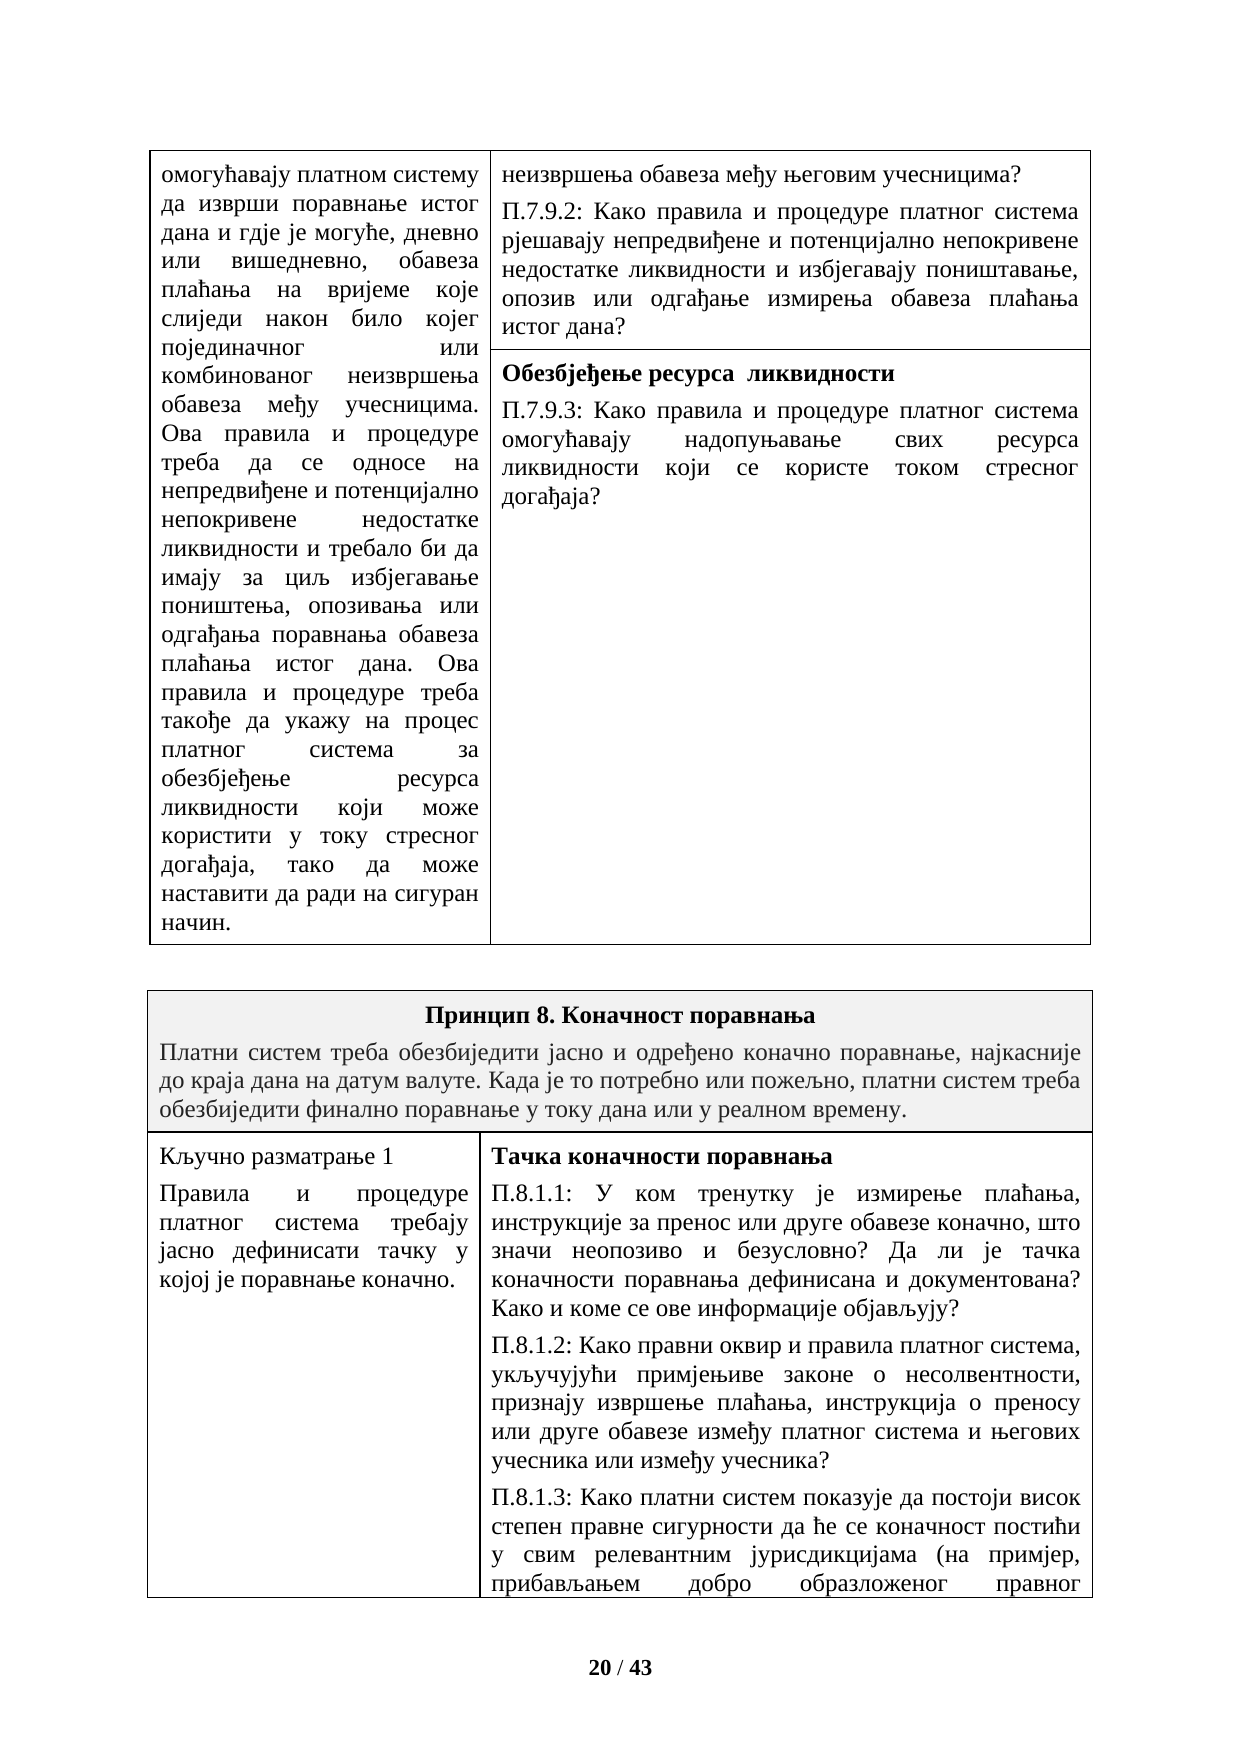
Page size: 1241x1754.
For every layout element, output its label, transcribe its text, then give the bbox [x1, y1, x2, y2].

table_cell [148, 1133, 479, 1597]
table_header Принцип 8. Коначност поравнања Платни систем треба обезбиједити јасно и одређено коначно поравнање, најкасније до краја дана на датум валуте. Када је то потребно или пожељно, платни систем треба обезбиједити финално поравнање у току дана или у реалном времену. [148, 991, 1092, 1131]
table_cell Обезбјеђење ресурса ликвидности П.7.9.3: Како правила и процедуре платног система омогућавају надопуњавање свих ресурса ликвидности који се користе током стресног догађаја? [491, 350, 1090, 944]
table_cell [481, 1133, 1092, 1597]
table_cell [151, 151, 490, 944]
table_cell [491, 151, 1090, 348]
